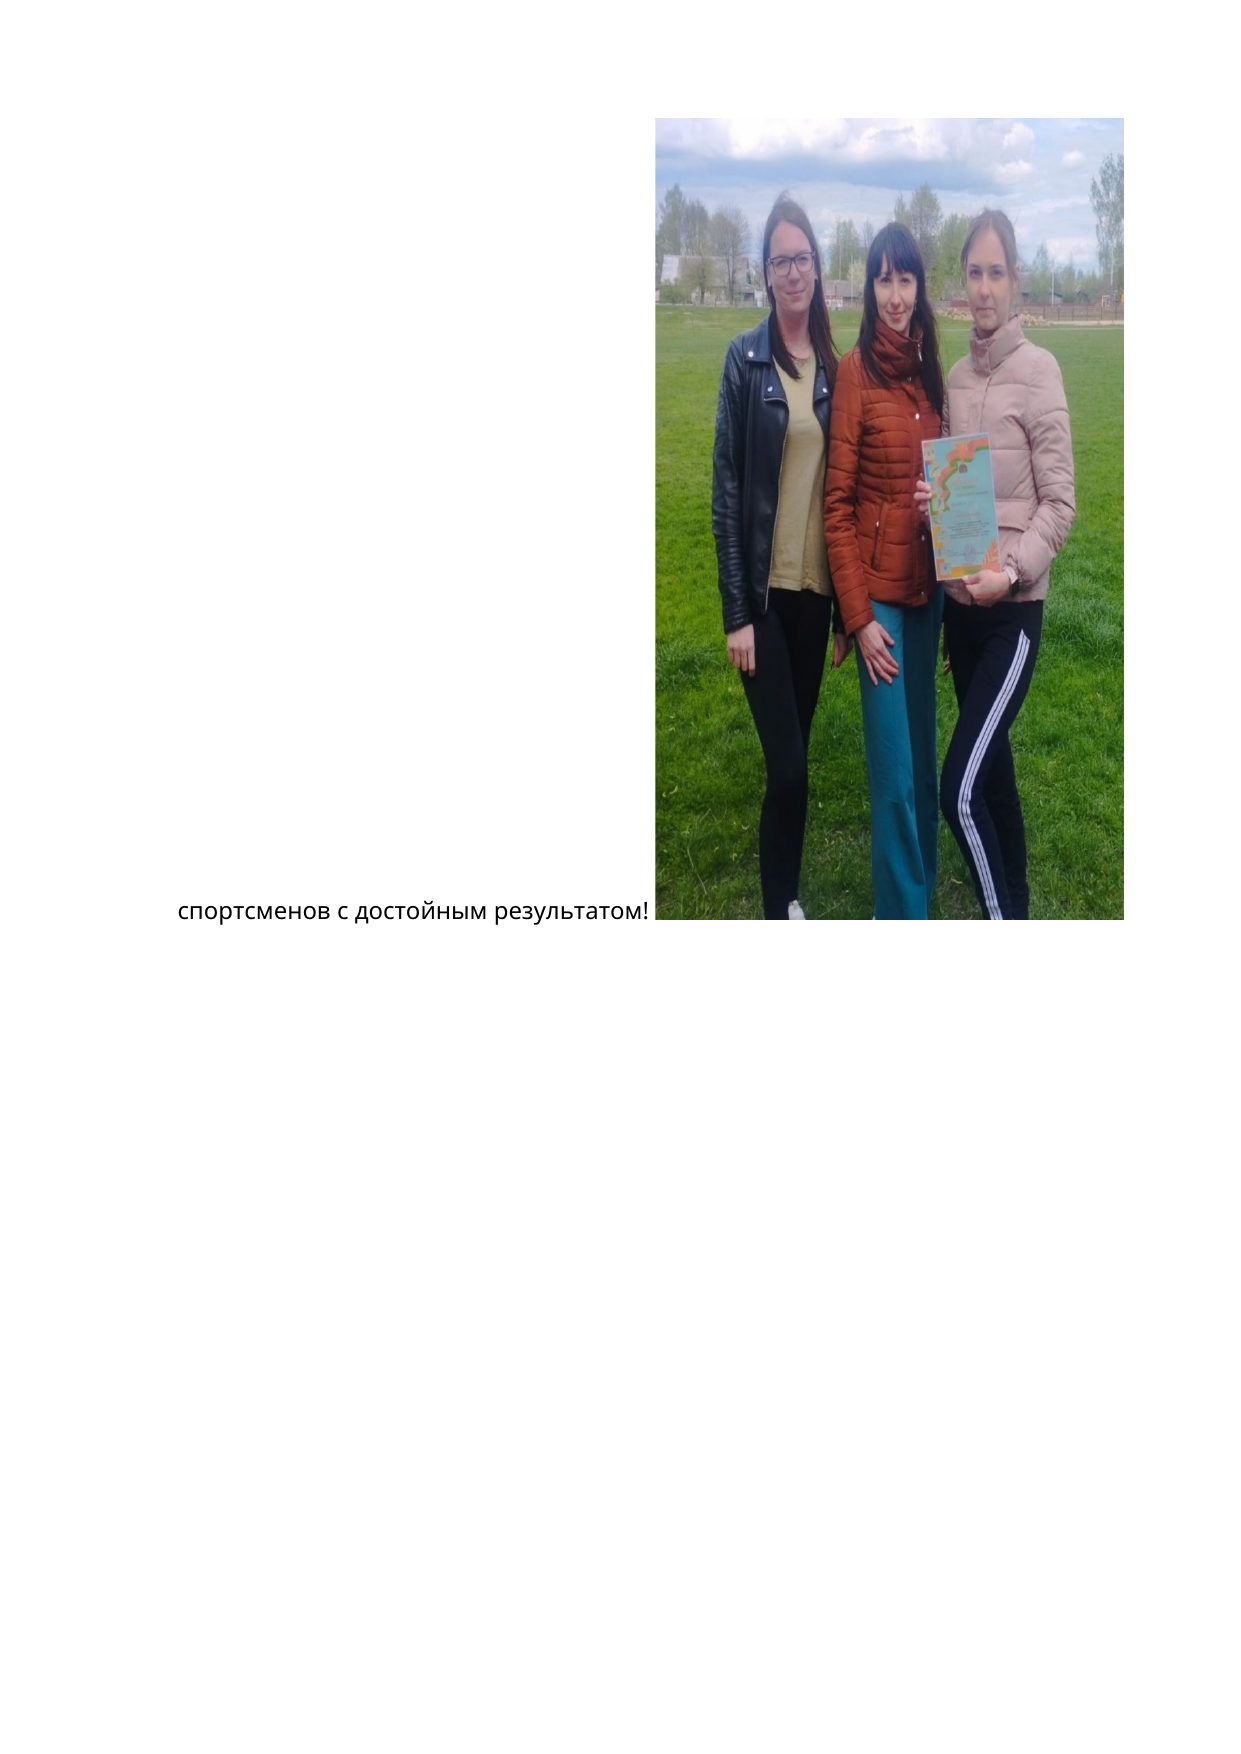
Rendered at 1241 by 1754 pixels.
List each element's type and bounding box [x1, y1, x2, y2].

text [177, 118, 1152, 927]
picture [908, 742, 912, 769]
picture [902, 716, 908, 728]
picture [655, 118, 1124, 920]
